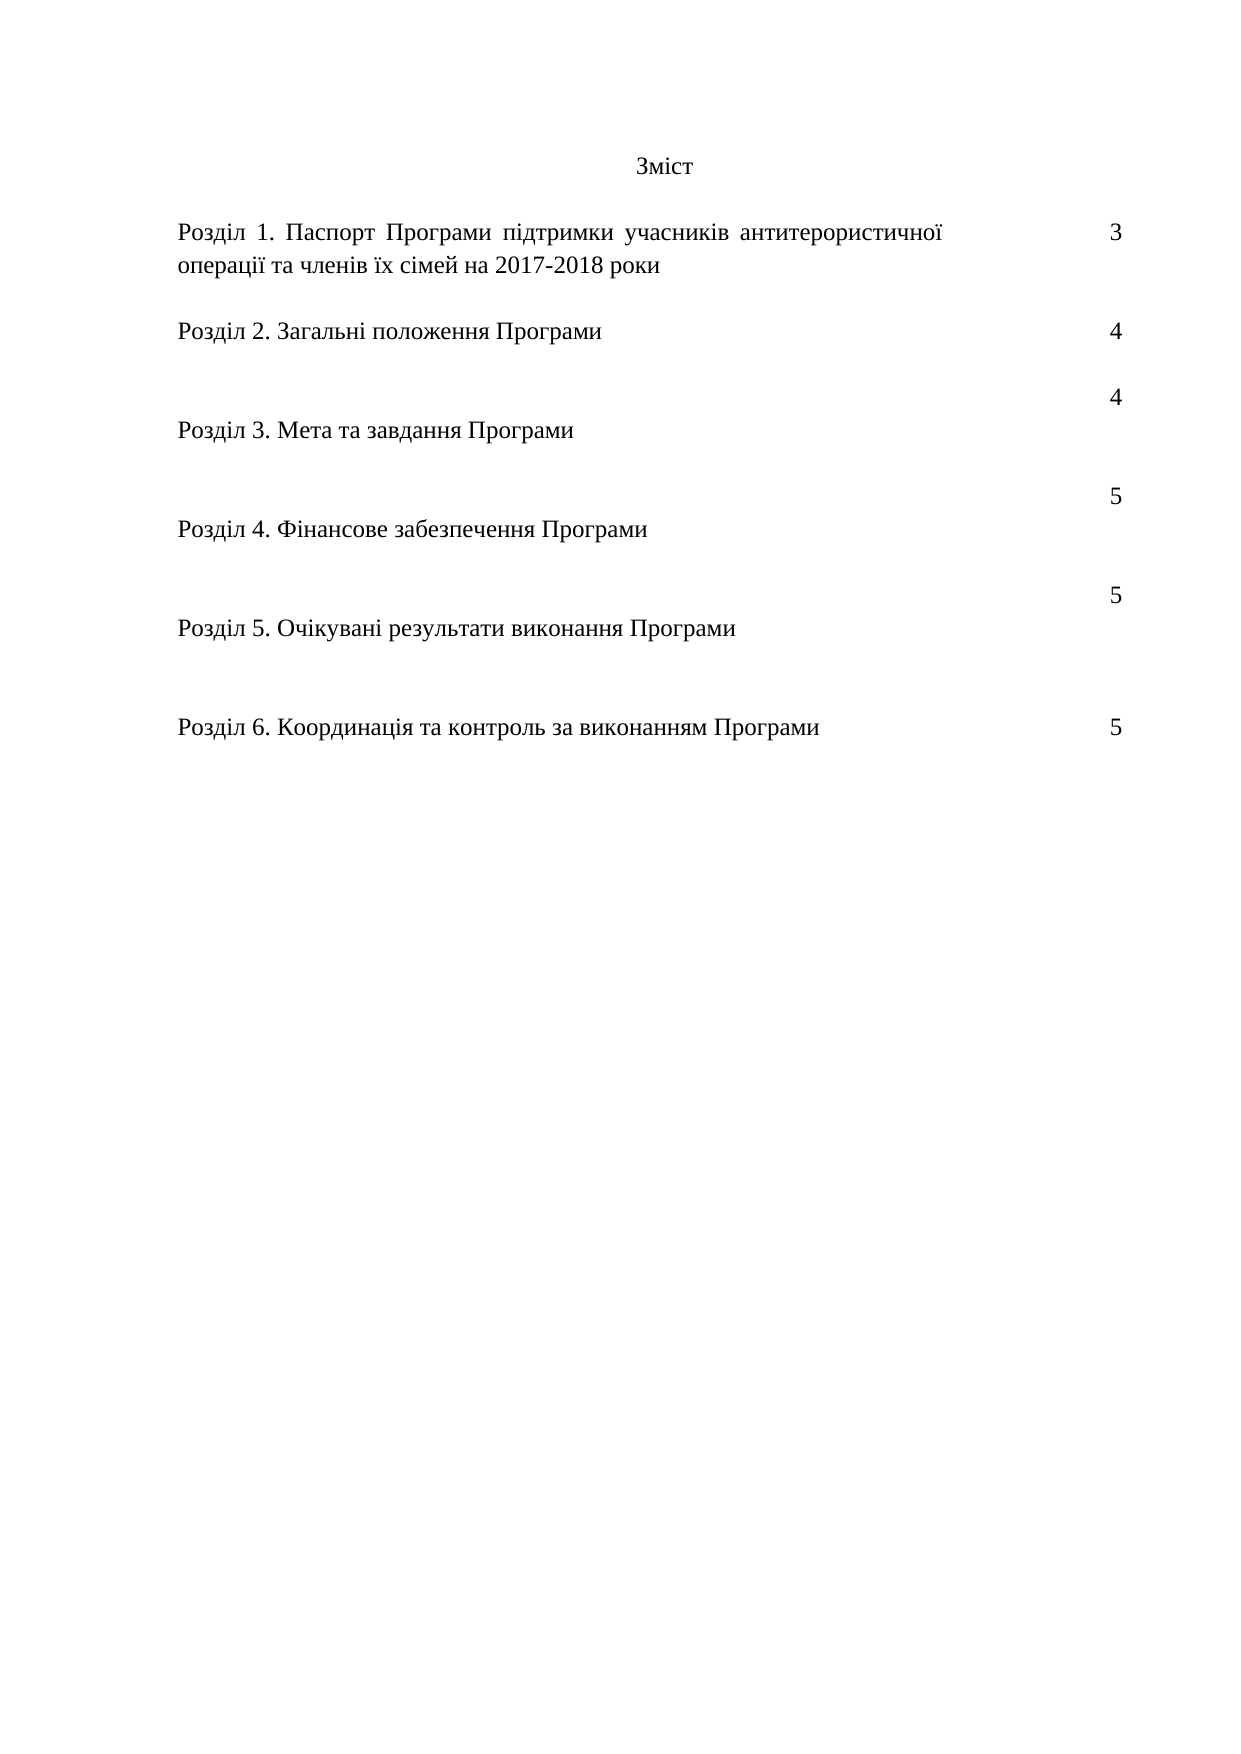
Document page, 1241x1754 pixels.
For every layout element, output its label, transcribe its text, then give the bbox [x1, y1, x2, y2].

text Зміст [177, 151, 1152, 180]
table_header Розділ 1. Паспорт Програми підтримки учасників антитерористичної операції та членів їх сімей на 2017-2018 роки Розділ 2. Загальні положення Програми Розділ 3. Мета та завдання Програми Розділ 4. Фінансове забезпечення Програми Розділ 5. Очікувані результати виконання Програми Розділ 6. Координація та контроль за виконанням Програми [166, 184, 954, 1401]
table_header 3 4 4 5 5 5 [954, 184, 1133, 1401]
